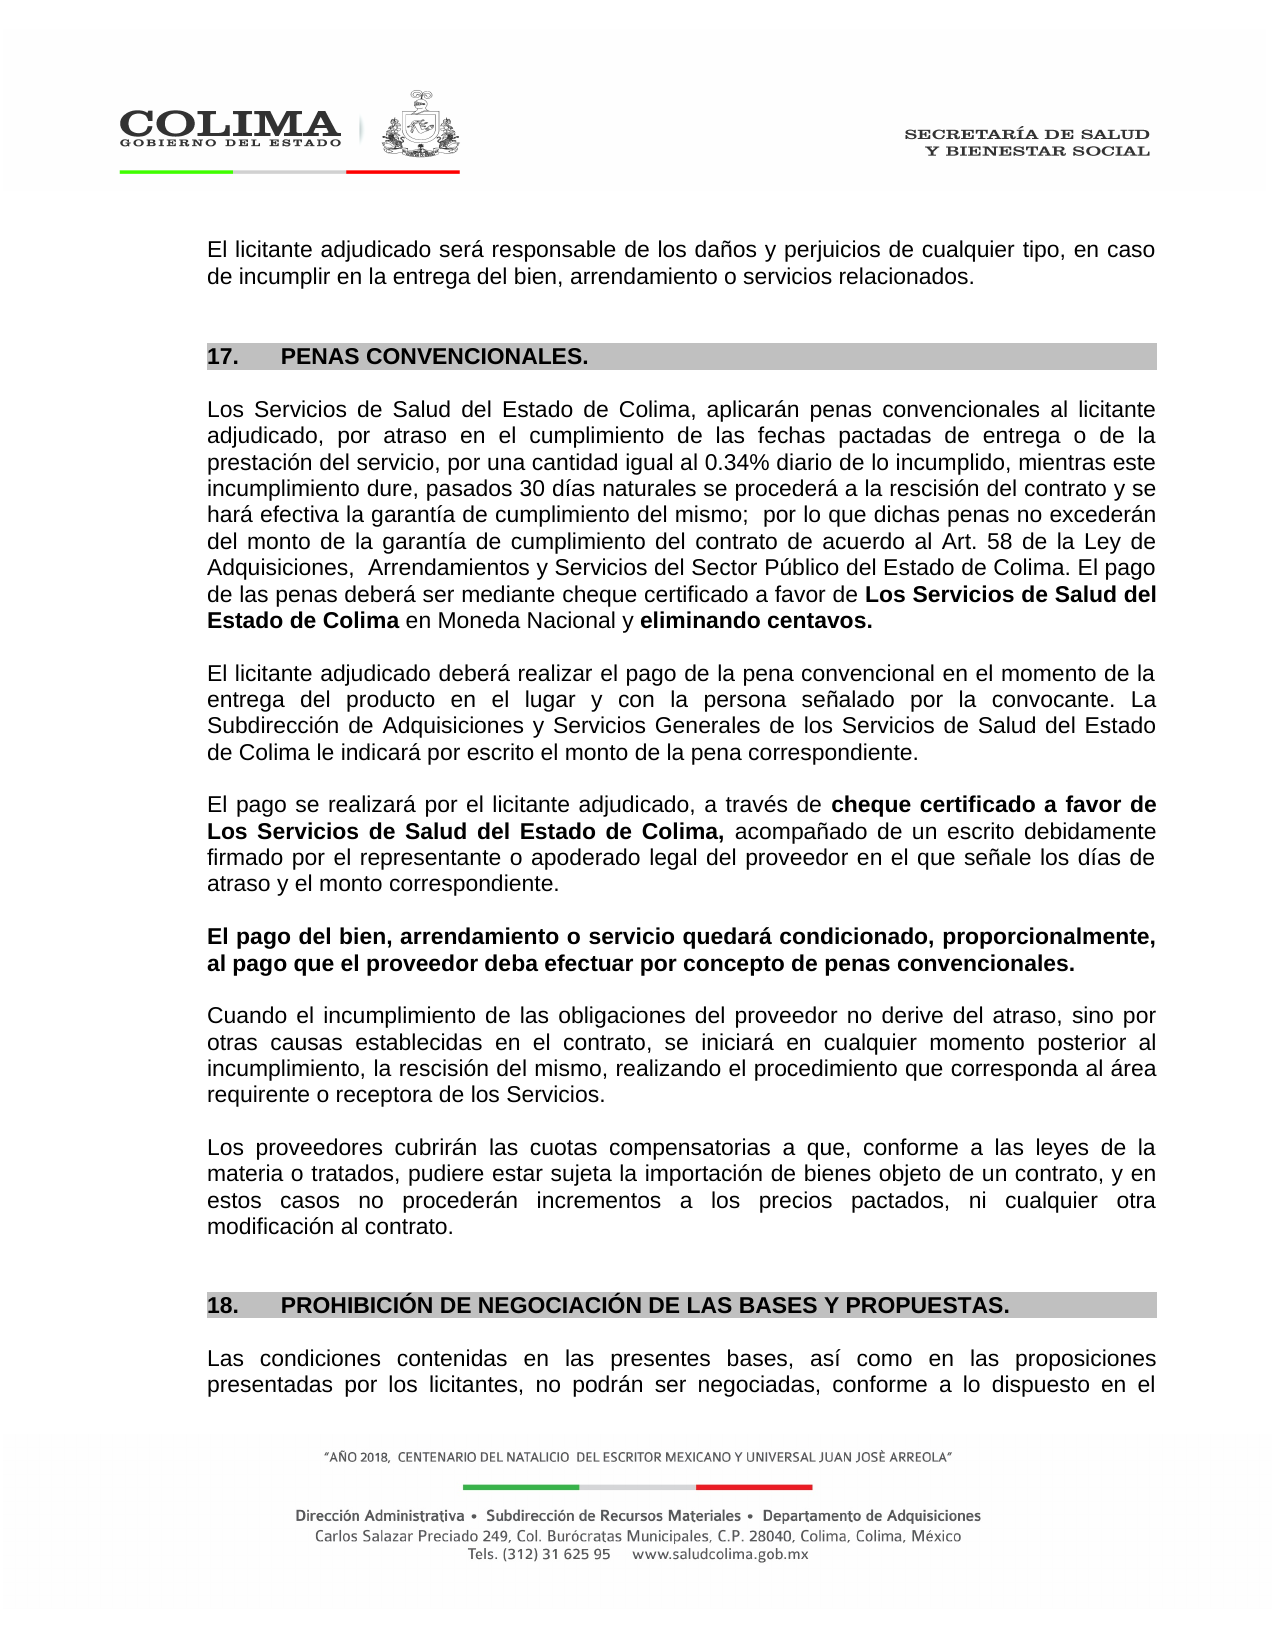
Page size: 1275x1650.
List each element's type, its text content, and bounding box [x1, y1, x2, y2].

text Cuando el incumplimiento de las obligaciones del proveedor no derive del atraso, sino por otras causas establecidas en el contrato, se iniciará en cualquier momento posterior al incumplimiento, la rescisión del mismo, realizando el procedimiento que corresponda al área requirente o receptora de los Servicios. [207, 1002, 1157, 1108]
text El pago del bien, arrendamiento o servicio quedará condicionado, proporcionalmente, al pago que el proveedor deba efectuar por concepto de penas convencionales. [207, 923, 1157, 976]
text 17. PENAS CONVENCIONALES. [207, 343, 1157, 370]
picture [3, 1434, 1272, 1609]
text 18. PROHIBICIÓN DE NEGOCIACIÓN DE LAS BASES Y PROPUESTAS. [207, 1292, 1157, 1318]
text Los Servicios de Salud del Estado de Colima, aplicarán penas convencionales al licitante adjudicado, por atraso en el cumplimiento de las fechas pactadas de entrega o de la prestación del servicio, por una cantidad igual al 0.34% diario de lo incumplido, mientras este incumplimiento dure, pasados 30 días naturales se procederá a la rescisión del contrato y se hará efectiva la garantía de cumplimiento del mismo; por lo que dichas penas no excederán del monto de la garantía de cumplimiento del contrato de acuerdo al Art. 58 de la Ley de Adquisiciones, Arrendamientos y Servicios del Sector Público del Estado de Colima. El pago de las penas deberá ser mediante cheque certificado a favor de Los Servicios de Salud del Estado de Colima en Moneda Nacional y eliminando centavos. [207, 396, 1157, 633]
text Los proveedores cubrirán las cuotas compensatorias a que, conforme a las leyes de la materia o tratados, pudiere estar sujeta la importación de bienes objeto de un contrato, y en estos casos no procederán incrementos a los precios pactados, ni cualquier otra modificación al contrato. [207, 1134, 1157, 1239]
picture [3, 29, 1267, 191]
text El licitante adjudicado será responsable de los daños y perjuicios de cualquier tipo, en caso de incumplir en la entrega del bien, arrendamiento o servicios relacionados. [207, 236, 1157, 289]
text El licitante adjudicado deberá realizar el pago de la pena convencional en el momento de la entrega del producto en el lugar y con la persona señalado por la convocante. La Subdirección de Adquisiciones y Servicios Generales de los Servicios de Salud del Estado de Colima le indicará por escrito el monto de la pena correspondiente. [207, 659, 1157, 765]
text El pago se realizará por el licitante adjudicado, a través de cheque certificado a favor de Los Servicios de Salud del Estado de Colima, acompañado de un escrito debidamente firmado por el representante o apoderado legal del proveedor en el que señale los días de atraso y el monto correspondiente. [207, 791, 1157, 897]
